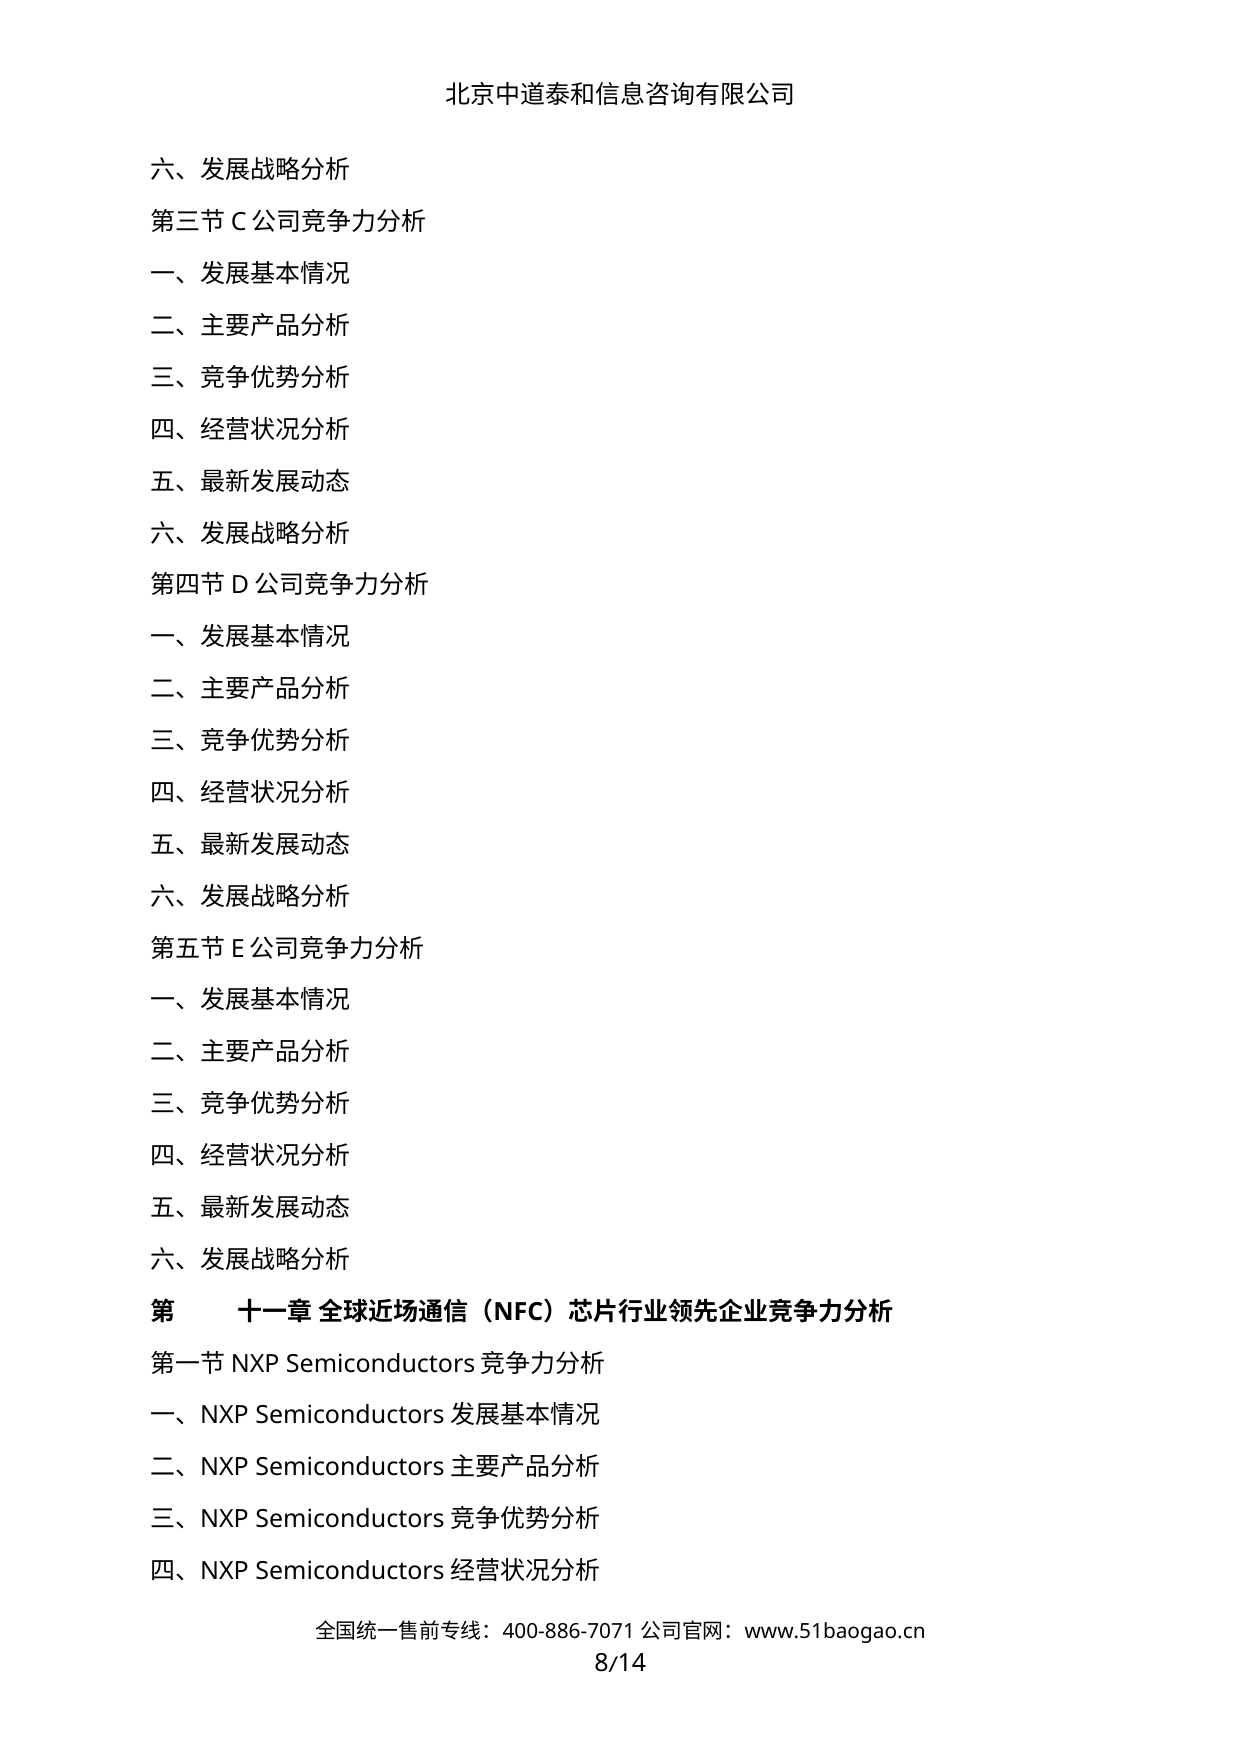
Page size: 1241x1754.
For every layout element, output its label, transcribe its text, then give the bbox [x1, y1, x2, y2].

text 第四节 D公司竞争力分析 [150, 565, 1090, 601]
text 六、发展战略分析 [150, 150, 1090, 186]
text 五、最新发展动态 [150, 1187, 1090, 1224]
text 一、发展基本情况 [150, 617, 1090, 653]
text 六、发展战略分析 [150, 513, 1090, 549]
text 三、NXP Semiconductors竞争优势分析 [150, 1499, 1090, 1535]
text 三、竞争优势分析 [150, 1084, 1090, 1120]
text 二、主要产品分析 [150, 669, 1090, 705]
text 一、发展基本情况 [150, 980, 1090, 1016]
text 四、经营状况分析 [150, 1136, 1090, 1172]
text 六、发展战略分析 [150, 876, 1090, 912]
text 二、NXP Semiconductors主要产品分析 [150, 1447, 1090, 1483]
text 第五节 E公司竞争力分析 [150, 928, 1090, 964]
text 四、经营状况分析 [150, 772, 1090, 809]
text 第一节 NXP Semiconductors竞争力分析 [150, 1343, 1090, 1379]
text 五、最新发展动态 [150, 824, 1090, 861]
text 二、主要产品分析 [150, 306, 1090, 342]
text 三、竞争优势分析 [150, 721, 1090, 757]
text 四、经营状况分析 [150, 409, 1090, 446]
text 第三节 C公司竞争力分析 [150, 202, 1090, 238]
text 一、发展基本情况 [150, 254, 1090, 290]
text 五、最新发展动态 [150, 461, 1090, 497]
text 四、NXP Semiconductors经营状况分析 [150, 1551, 1090, 1587]
text 二、主要产品分析 [150, 1032, 1090, 1068]
text 第 十一章 全球近场通信（NFC）芯片行业领先企业竞争力分析 [150, 1291, 1090, 1327]
text 一、NXP Semiconductors发展基本情况 [150, 1395, 1090, 1431]
text 六、发展战略分析 [150, 1239, 1090, 1276]
text 三、竞争优势分析 [150, 357, 1090, 394]
